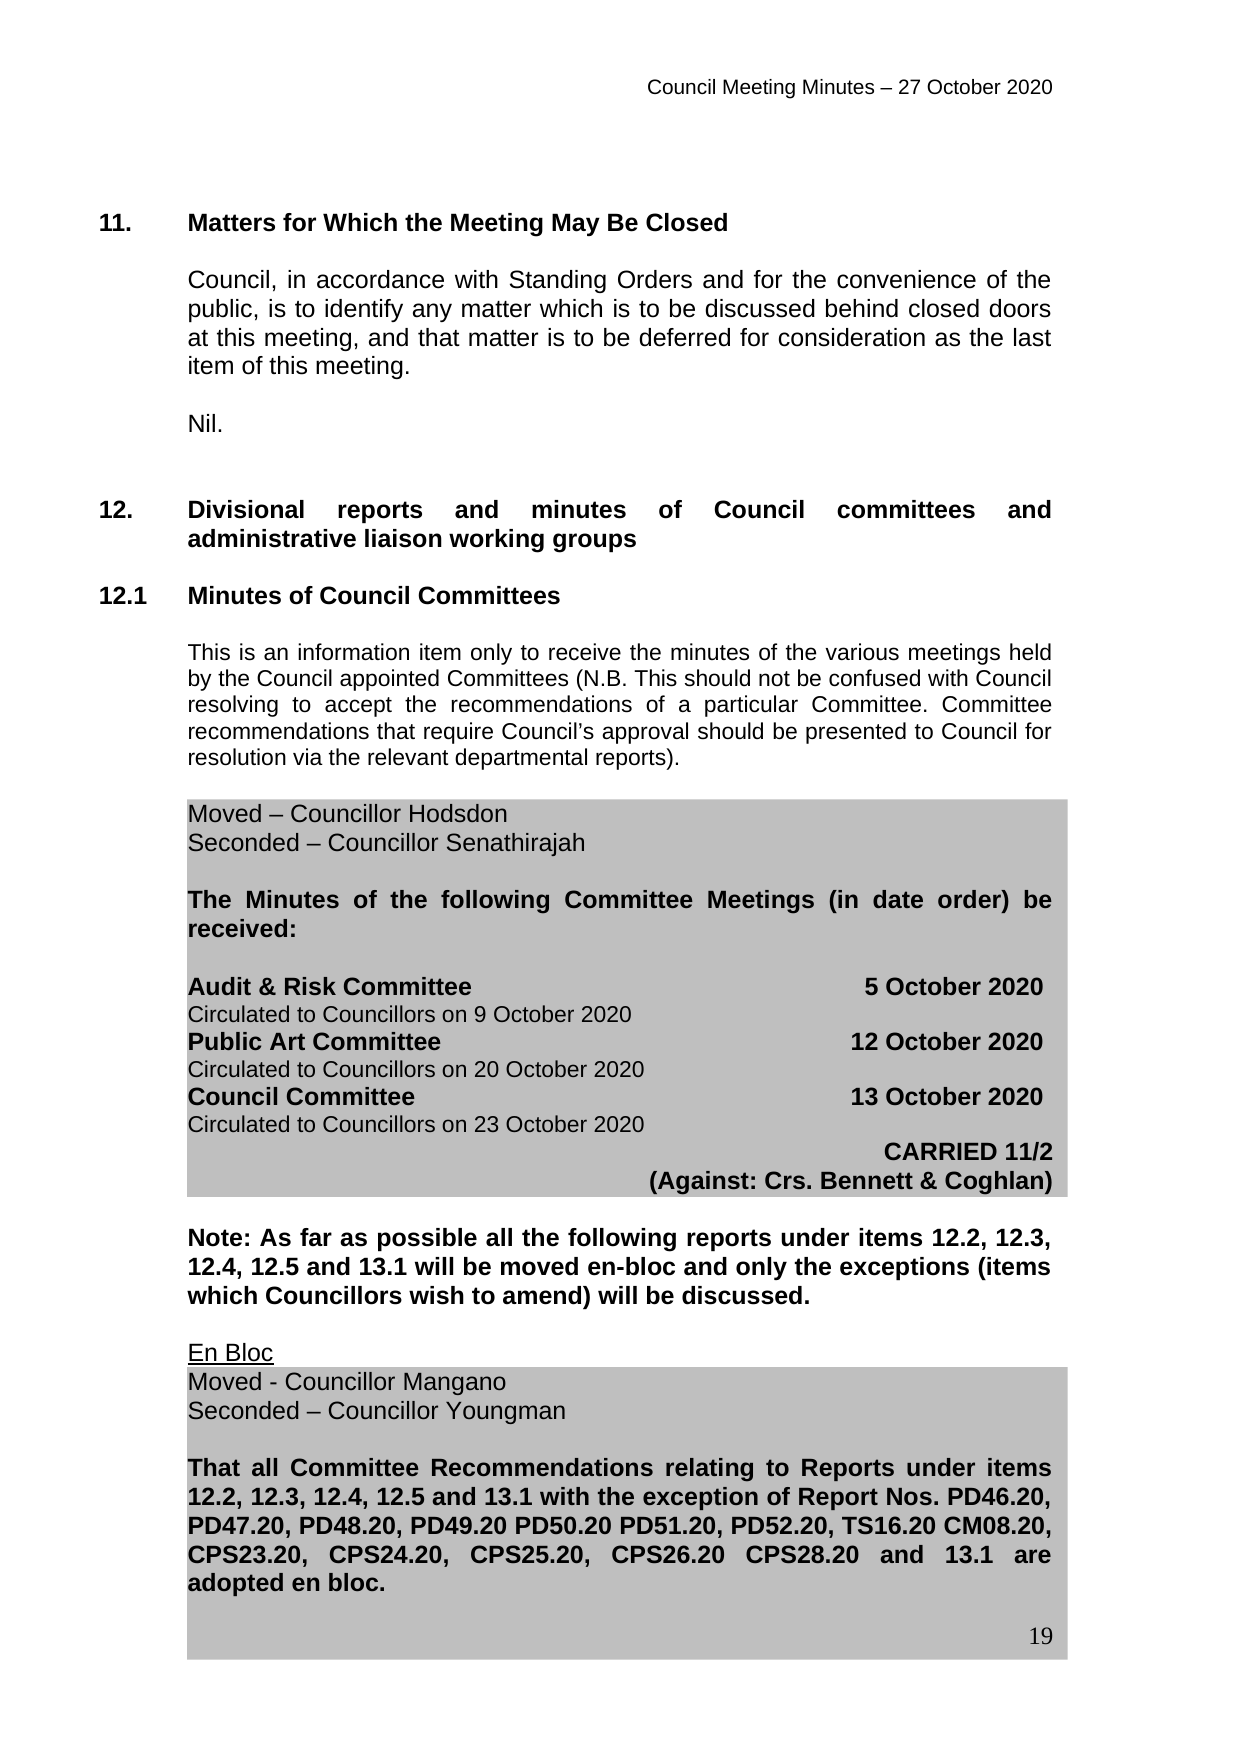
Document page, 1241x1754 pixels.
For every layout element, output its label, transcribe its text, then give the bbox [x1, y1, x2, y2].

text The Minutes of the following Committee Meetings (in date order) be received: [187, 886, 1053, 943]
subtitle Matters for Which the Meeting May Be Closed [98, 207, 1053, 236]
text Public Art Committee 12 October 2020 [187, 1027, 1053, 1056]
text Circulated to Councillors on 9 October 2020 [187, 1001, 1053, 1027]
text That all Committee Recommendations relating to Reports under items 12.2, 12.3, 12.4, 12.5 and 13.1 with the exception of Report Nos. PD46.20, PD47.20, PD48.20, PD49.20 PD50.20 PD51.20, PD52.20, TS16.20 CM08.20, CPS23.20, CPS24.20, CPS25.20, CPS26.20 CPS28.20 and 13.1 are adopted en bloc. [187, 1453, 1053, 1597]
text Seconded – Councillor Youngman [187, 1396, 1053, 1424]
text Council Committee 13 October 2020 [187, 1082, 1053, 1111]
text CARRIED 11/2 [187, 1137, 1053, 1166]
subtitle Divisional reports and minutes of Council committees and administrative liaison working groups [98, 495, 1053, 552]
text Audit & Risk Committee 5 October 2020 [187, 972, 1053, 1001]
text Moved – Councillor Hodsdon [187, 799, 1053, 828]
text (Against: Crs. Bennett & Coghlan) [187, 1166, 1053, 1194]
text Note: As far as possible all the following reports under items 12.2, 12.3, 12.4, 12.5 and 13.1 will be moved en-bloc and only the exceptions (items which Councillors wish to amend) will be discussed. [187, 1223, 1053, 1309]
text Circulated to Councillors on 23 October 2020 [187, 1111, 1053, 1137]
text Nil. [187, 409, 1053, 437]
text Council, in accordance with Standing Orders and for the convenience of the public, is to identify any matter which is to be discussed behind closed doors at this meeting, and that matter is to be deferred for consideration as the last item of this meeting. [187, 265, 1053, 380]
text En Bloc [187, 1338, 1053, 1367]
text Moved - Councillor Mangano [187, 1367, 1053, 1396]
text Circulated to Councillors on 20 October 2020 [187, 1056, 1053, 1082]
text This is an information item only to receive the minutes of the various meetings held by the Council appointed Committees (N.B. This should not be confused with Council resolving to accept the recommendations of a particular Committee. Committee recommendations that require Council’s approval should be presented to Council for resolution via the relevant departmental reports). [187, 639, 1053, 771]
text Seconded – Councillor Senathirajah [187, 828, 1053, 857]
subtitle Minutes of Council Committees [98, 581, 1053, 610]
